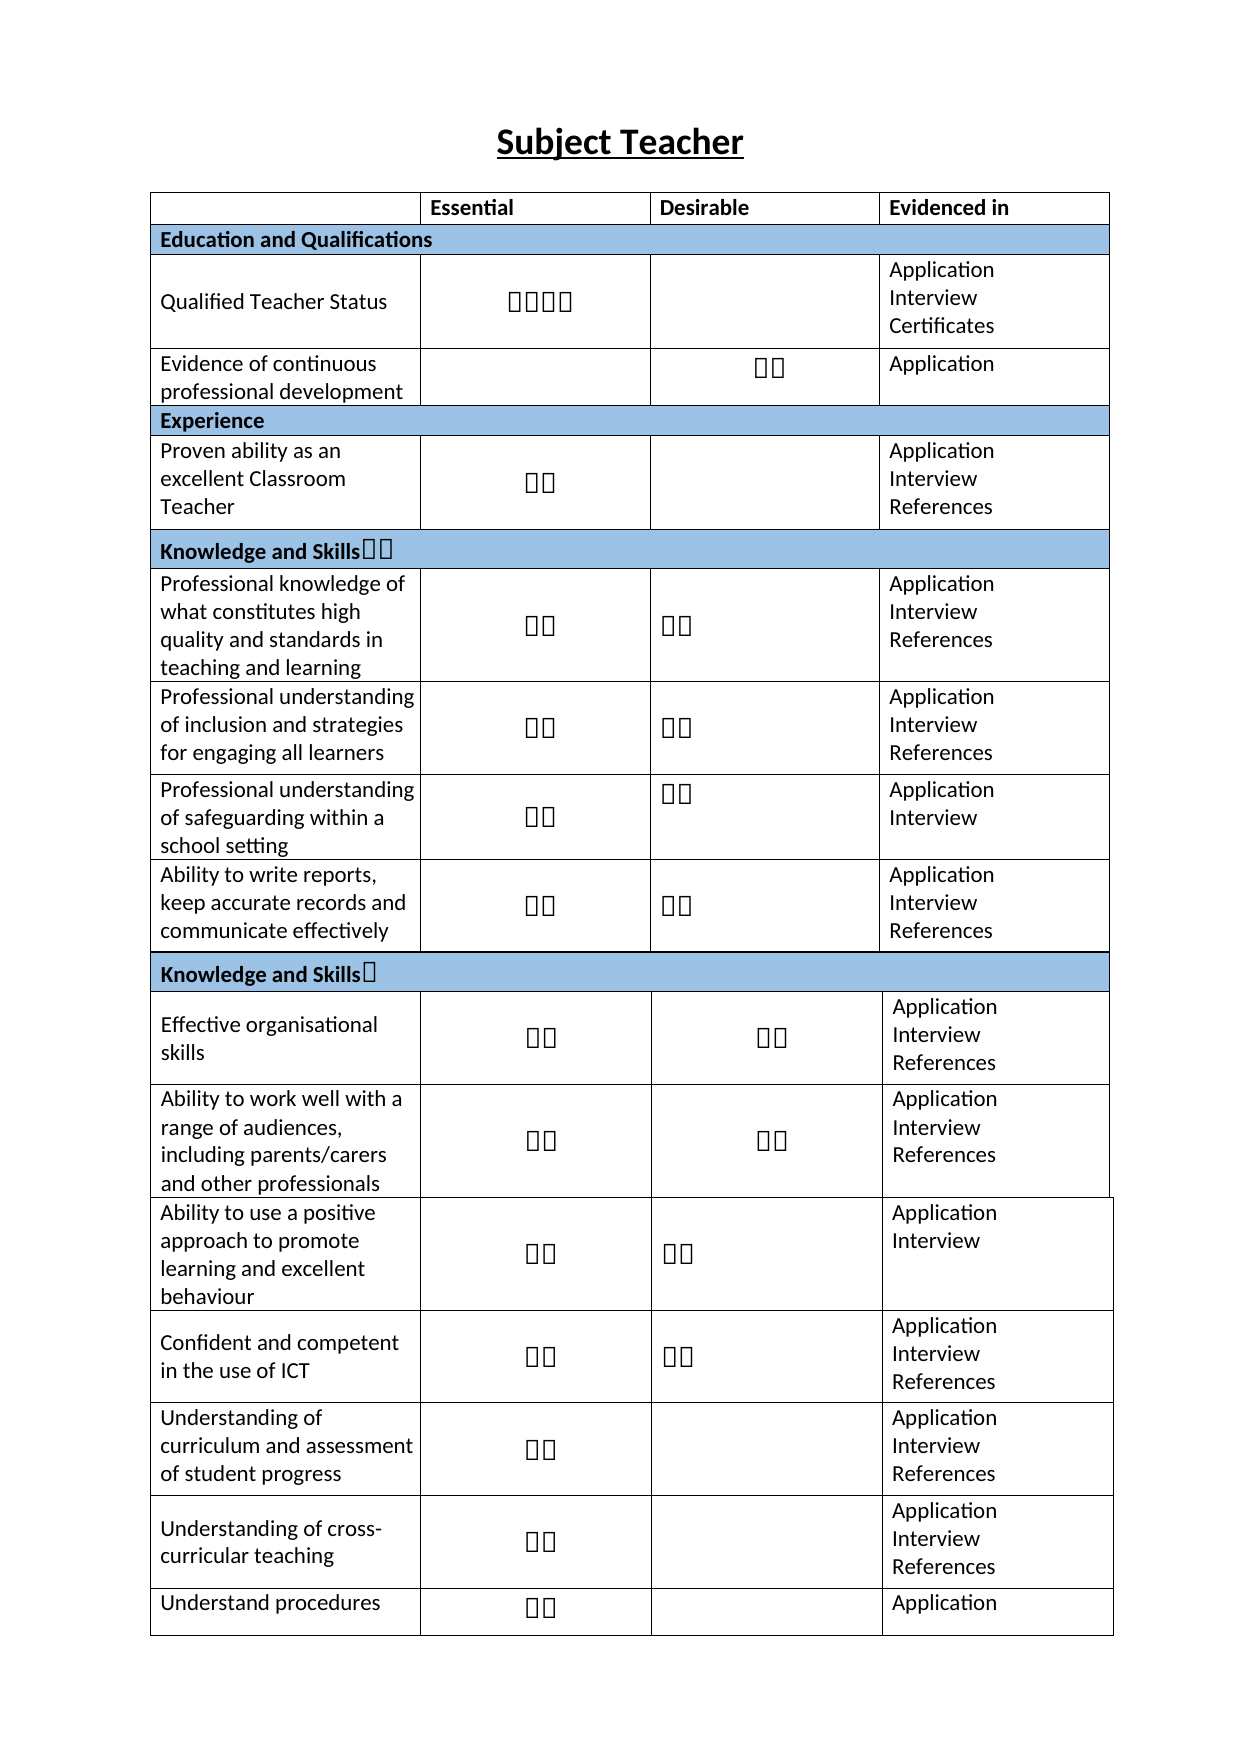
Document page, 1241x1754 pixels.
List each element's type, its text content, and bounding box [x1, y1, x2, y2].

table_cell Proven ability as an excellent Classroom Teacher [151, 436, 420, 529]
table_cell [651, 255, 879, 348]
table_cell [652, 1403, 882, 1495]
table_cell Application Interview References [883, 1496, 1113, 1587]
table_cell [883, 1589, 1113, 1635]
table_cell  [421, 255, 650, 348]
table_cell  [421, 682, 650, 774]
table_cell  [651, 569, 879, 681]
table_cell Qualified Teacher Status [151, 255, 420, 348]
table_cell Professional knowledge of what constitutes high quality and standards in teaching and learning [151, 569, 420, 681]
table_cell Professional understanding of safeguarding within a school setting [151, 775, 420, 859]
table_cell Knowledge and Skills [151, 953, 1109, 991]
table_cell [652, 1496, 882, 1587]
table_cell Confident and competent in the use of ICT [151, 1311, 420, 1402]
table_cell [652, 1589, 882, 1635]
table_cell  [421, 1589, 651, 1635]
table_cell Understanding of cross-curricular teaching [151, 1496, 420, 1587]
table_cell Application [880, 349, 1109, 405]
table_cell  [652, 1198, 882, 1310]
table_cell Ability to work well with a range of audiences, including parents/carers and other professionals [151, 1085, 420, 1197]
table_cell  [421, 1085, 651, 1197]
table_cell [421, 349, 650, 405]
table_cell  [421, 1198, 651, 1310]
table_cell  [421, 775, 650, 859]
table_cell  [651, 682, 879, 774]
table_cell Application Interview References [883, 992, 1109, 1083]
table_cell  [651, 775, 879, 859]
table_cell Application Interview References [880, 682, 1109, 774]
table_header Desirable [651, 193, 879, 224]
table_cell Application Interview References [883, 1403, 1113, 1495]
table_cell Ability to write reports, keep accurate records and communicate effectively [151, 860, 420, 951]
table_cell Evidence of continuous professional development [151, 349, 420, 405]
table_cell  [421, 436, 650, 529]
table_cell Application Interview References [880, 436, 1109, 529]
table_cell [151, 1589, 420, 1635]
table_cell  [421, 1403, 651, 1495]
table_cell  [421, 569, 650, 681]
table_cell  [652, 1085, 882, 1197]
text Subject Teacher [150, 118, 1090, 164]
table_cell Application Interview References [880, 569, 1109, 681]
table_cell Understanding of curriculum and assessment of student progress [151, 1403, 420, 1495]
table_cell Application Interview Certificates [880, 255, 1109, 348]
table_cell Application Interview References [883, 1085, 1109, 1197]
table_header Essential [421, 193, 650, 224]
table_cell [651, 436, 879, 529]
table_cell Ability to use a positive approach to promote learning and excellent behaviour [151, 1198, 420, 1310]
table_cell  [651, 349, 879, 405]
table_cell Application Interview [880, 775, 1109, 859]
table_cell Professional understanding of inclusion and strategies for engaging all learners [151, 682, 420, 774]
table_cell Application Interview References [883, 1311, 1113, 1402]
table_cell  [421, 992, 651, 1083]
table_cell Experience [151, 406, 1109, 435]
table_cell  [421, 1496, 651, 1587]
table_header Evidenced in [880, 193, 1109, 224]
table_cell  [652, 992, 882, 1083]
table_cell Application Interview [883, 1198, 1113, 1310]
table_cell Knowledge and Skills [151, 530, 1109, 568]
table_cell  [651, 860, 879, 951]
table_cell Effective organisational skills [151, 992, 420, 1083]
table_cell Application Interview References [880, 860, 1109, 951]
table_cell Education and Qualifications [151, 225, 1109, 254]
table_cell  [652, 1311, 882, 1402]
table_header [151, 193, 420, 224]
table_cell  [421, 1311, 651, 1402]
table_cell  [421, 860, 650, 951]
